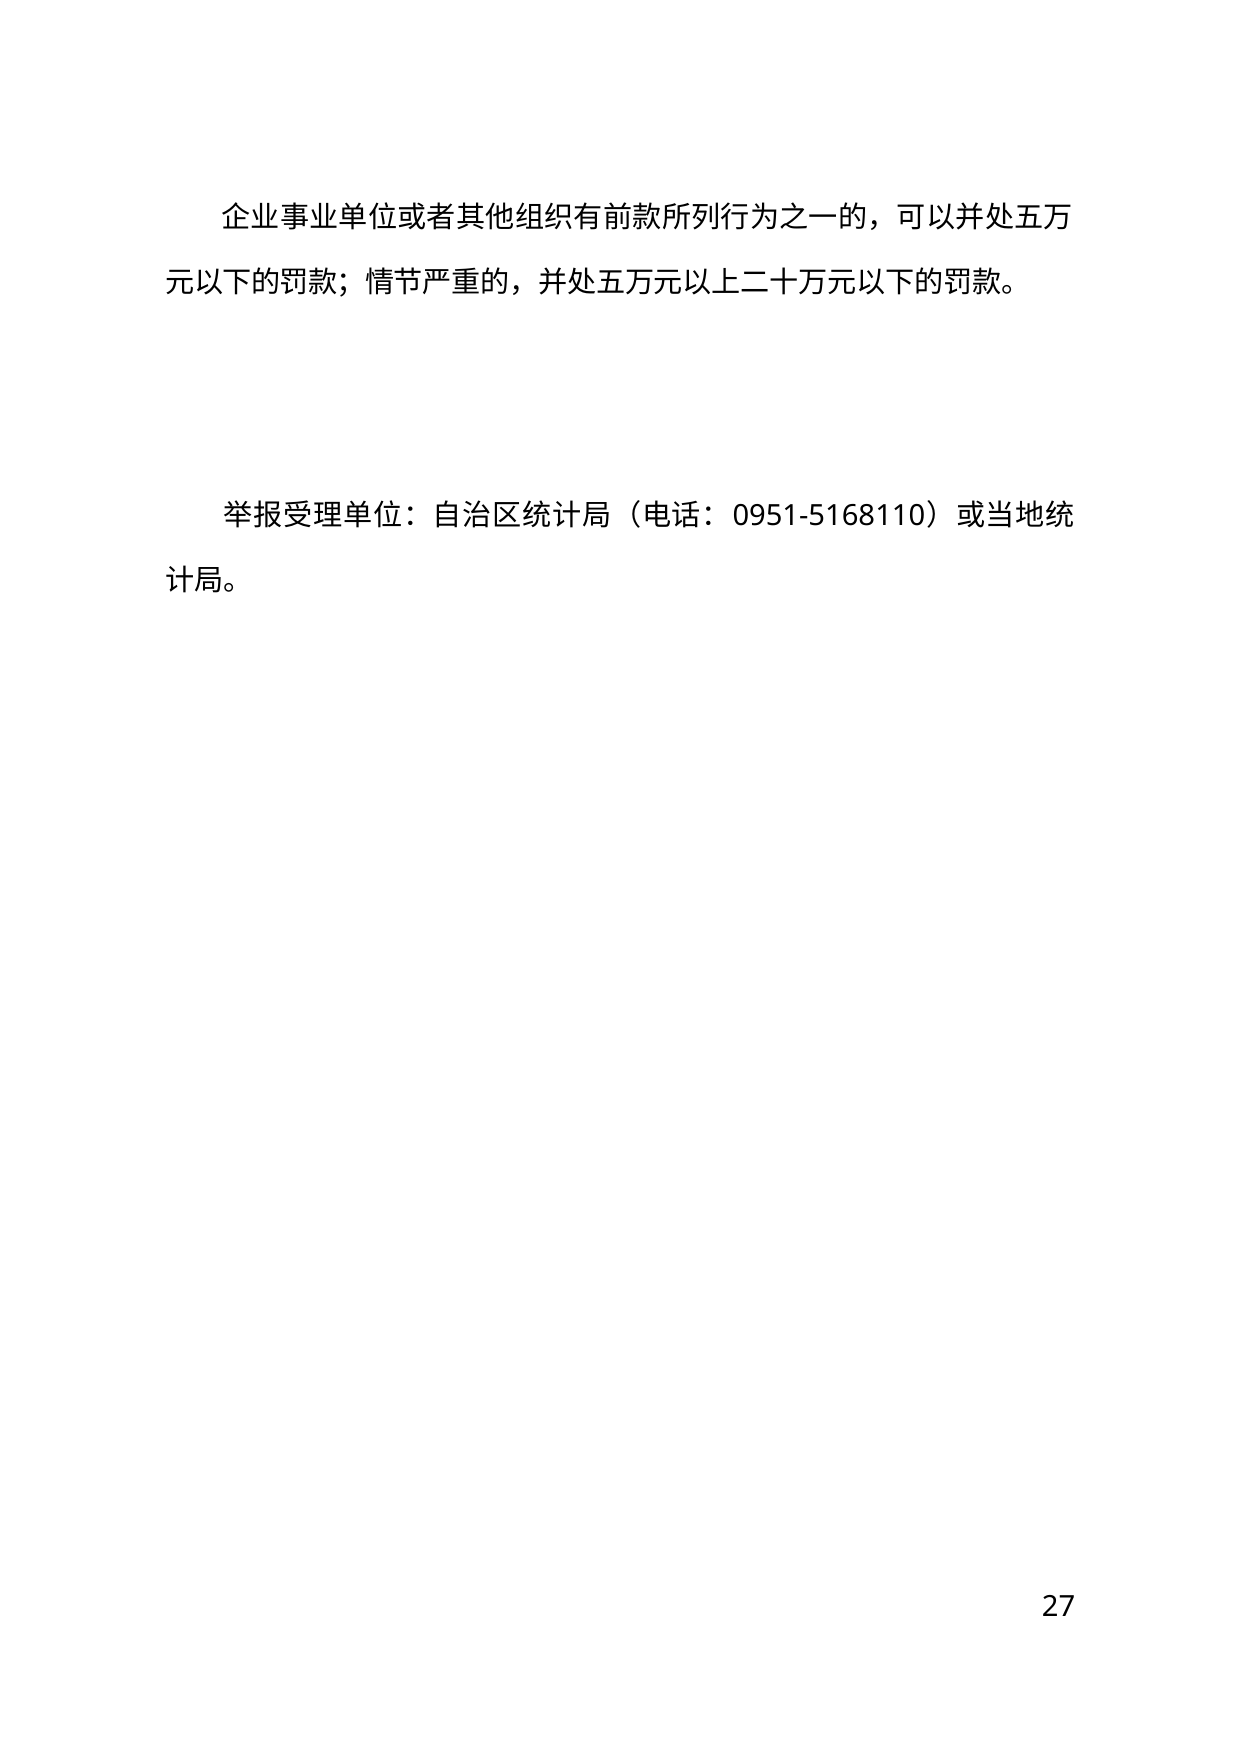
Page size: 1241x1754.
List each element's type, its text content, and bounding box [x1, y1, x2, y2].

text 企业事业单位或者其他组织有前款所列行为之一的，可以并处五万元以下的罚款；情节严重的，并处五万元以上二十万元以下的罚款。 [165, 182, 1075, 312]
text 举报受理单位：自治区统计局（电话：0951-5168110）或当地统计局。 [165, 480, 1075, 610]
